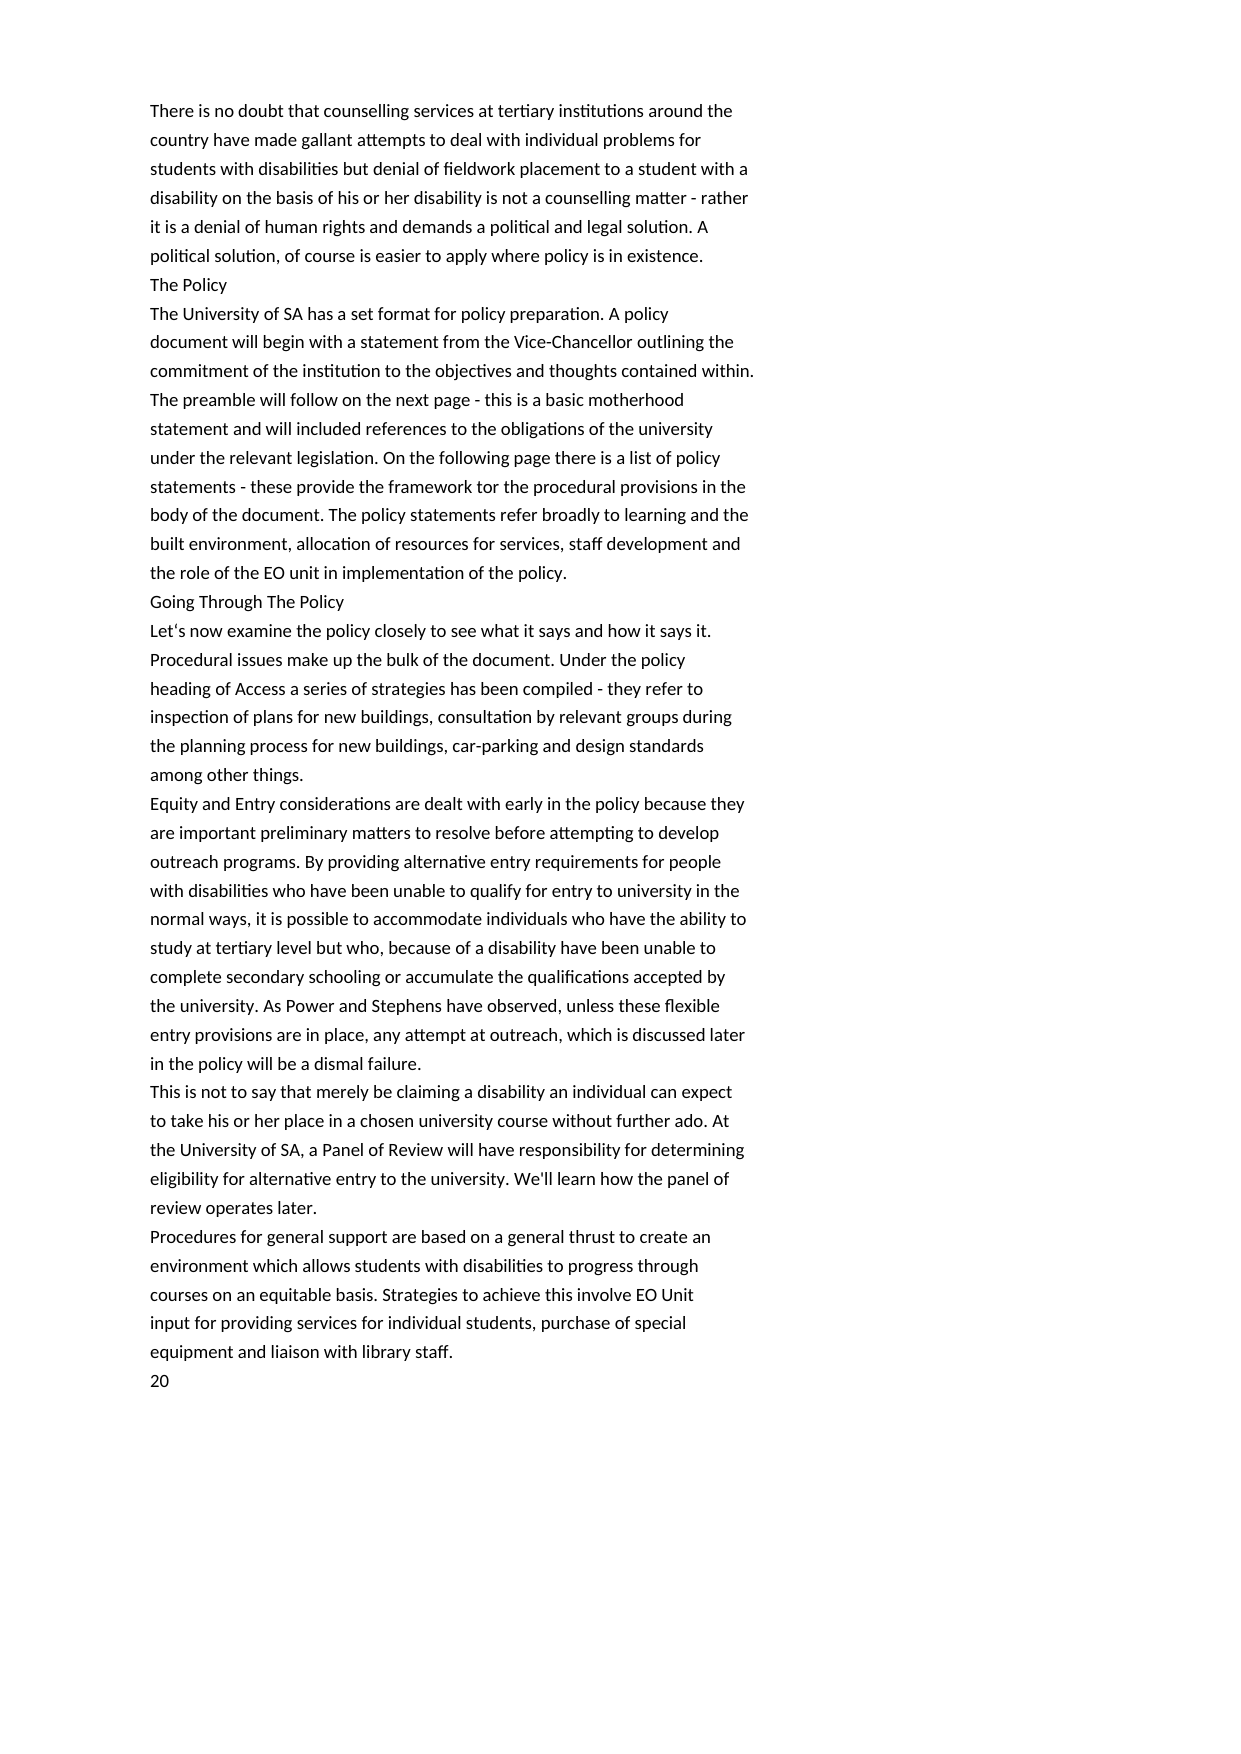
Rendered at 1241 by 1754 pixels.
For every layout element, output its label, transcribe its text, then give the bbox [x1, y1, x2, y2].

text under the relevant legislation. On the following page there is a list of policy [150, 446, 1090, 469]
text to take his or her place in a chosen university course without further ado. At [150, 1109, 1090, 1132]
text the planning process for new buildings, car-parking and design standards [150, 734, 1090, 757]
text There is no doubt that counselling services at tertiary institutions around the [150, 100, 1090, 123]
text statement and will included references to the obligations of the university [150, 417, 1090, 440]
text are important preliminary matters to resolve before attempting to develop [150, 821, 1090, 844]
text country have made gallant attempts to deal with individual problems for [150, 128, 1090, 151]
text entry provisions are in place, any attempt at outreach, which is discussed later [150, 1023, 1090, 1046]
text environment which allows students with disabilities to progress through [150, 1254, 1090, 1277]
text The Policy [150, 273, 1090, 296]
text in the policy will be a dismal failure. [150, 1052, 1090, 1075]
text Going Through The Policy [150, 590, 1090, 613]
text The University of SA has a set format for policy preparation. A policy [150, 302, 1090, 324]
text body of the document. The policy statements refer broadly to learning and the [150, 504, 1090, 527]
text heading of Access a series of strategies has been compiled - they refer to [150, 677, 1090, 700]
text study at tertiary level but who, because of a disability have been unable to [150, 936, 1090, 959]
text normal ways, it is possible to accommodate individuals who have the ability to [150, 908, 1090, 931]
text Procedures for general support are based on a general thrust to create an [150, 1225, 1090, 1248]
text The preamble will follow on the next page - this is a basic motherhood [150, 388, 1090, 411]
text Let‘s now examine the policy closely to see what it says and how it says it. [150, 619, 1090, 642]
text outreach programs. By providing alternative entry requirements for people [150, 850, 1090, 873]
text input for providing services for individual students, purchase of special [150, 1312, 1090, 1334]
text This is not to say that merely be claiming a disability an individual can expect [150, 1081, 1090, 1104]
text Procedural issues make up the bulk of the document. Under the policy [150, 648, 1090, 671]
text Equity and Entry considerations are dealt with early in the policy because they [150, 792, 1090, 815]
text political solution, of course is easier to apply where policy is in existence. [150, 244, 1090, 267]
text courses on an equitable basis. Strategies to achieve this involve EO Unit [150, 1283, 1090, 1306]
text the role of the EO unit in implementation of the policy. [150, 561, 1090, 584]
text the University of SA, a Panel of Review will have responsibility for determining [150, 1138, 1090, 1161]
text it is a denial of human rights and demands a political and legal solution. A [150, 215, 1090, 238]
text equipment and liaison with library staff. [150, 1340, 1090, 1363]
text built environment, allocation of resources for services, staff development and [150, 532, 1090, 555]
text with disabilities who have been unable to qualify for entry to university in the [150, 879, 1090, 902]
text statements - these provide the framework tor the procedural provisions in the [150, 475, 1090, 498]
text complete secondary schooling or accumulate the qualifications accepted by [150, 965, 1090, 988]
text inspection of plans for new buildings, consultation by relevant groups during [150, 706, 1090, 728]
text disability on the basis of his or her disability is not a counselling matter - rather [150, 186, 1090, 209]
text among other things. [150, 763, 1090, 786]
text eligibility for alternative entry to the university. We'll learn how the panel of [150, 1167, 1090, 1190]
text 20 [150, 1369, 1090, 1392]
text review operates later. [150, 1196, 1090, 1219]
text commitment of the institution to the objectives and thoughts contained within. [150, 359, 1090, 382]
text students with disabilities but denial of fieldwork placement to a student with a [150, 157, 1090, 180]
text document will begin with a statement from the Vice-Chancellor outlining the [150, 331, 1090, 353]
text the university. As Power and Stephens have observed, unless these flexible [150, 994, 1090, 1017]
